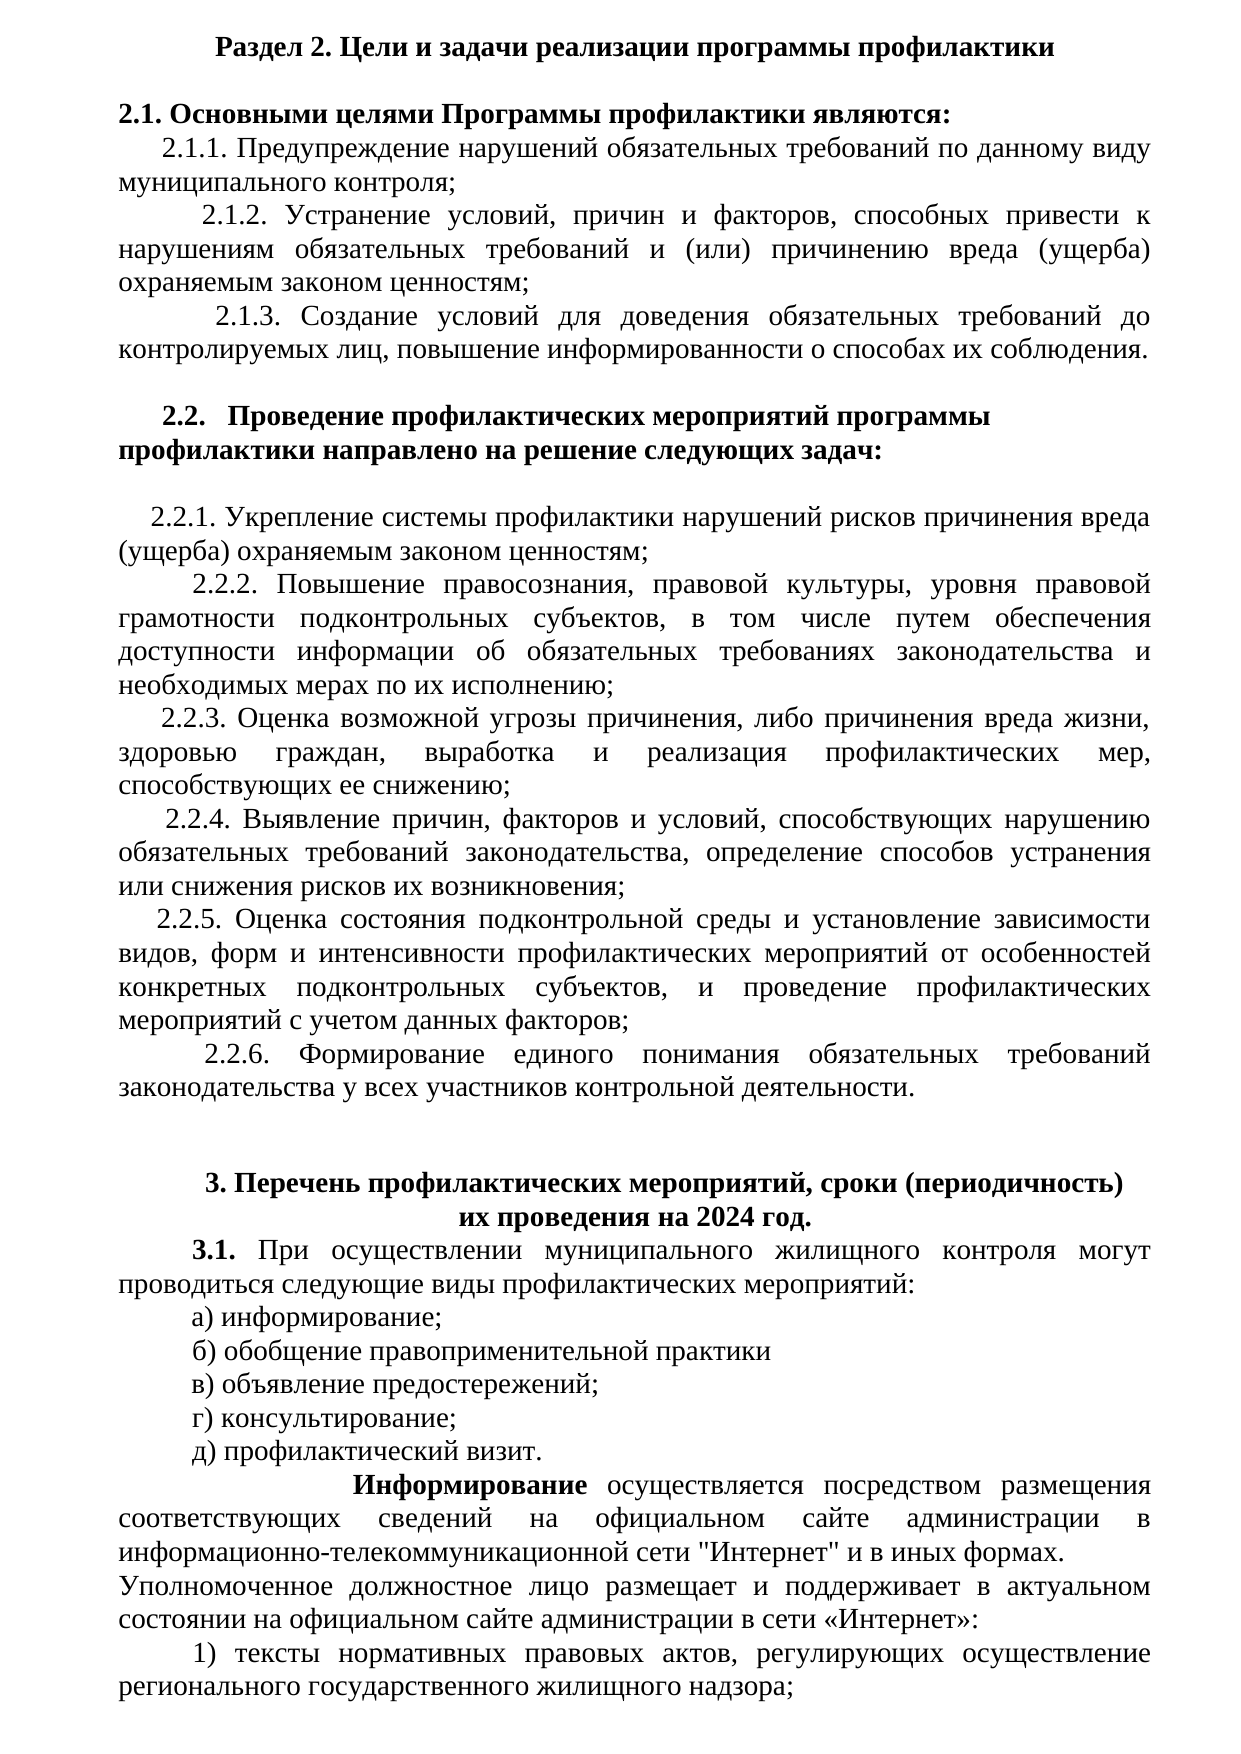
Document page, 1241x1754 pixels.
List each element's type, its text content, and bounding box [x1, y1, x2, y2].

text в) объявление предостережений; [118, 1366, 1152, 1400]
text г) консультирование; [118, 1400, 1152, 1433]
text 2.1.2. Устранение условий, причин и факторов, способных привести к нарушениям обязательных требований и (или) причинению вреда (ущерба) охраняемым законом ценностям; [118, 197, 1152, 298]
text 2.1.3. Создание условий для доведения обязательных требований до контролируемых лиц, повышение информированности о способах их соблюдения. [118, 298, 1152, 365]
text 3. Перечень профилактических мероприятий, сроки (периодичность) их проведения на 2024 год. [650, 1165, 1152, 1232]
text б) обобщение правоприменительной практики [118, 1333, 1152, 1366]
text д) профилактический визит. [118, 1433, 1152, 1467]
text 3. Перечень профилактических мероприятий, сроки (периодичность) их проведения на 2024 год. [118, 1165, 458, 1232]
text 2.1.1. Предупреждение нарушений обязательных требований по данному виду муниципального контроля; [118, 130, 1152, 197]
text 2.2. Проведение профилактических мероприятий программы профилактики направлено на решение следующих задач: [118, 398, 1152, 466]
text Информирование осуществляется посредством размещения соответствующих сведений на официальном сайте администрации в информационно-телекоммуникационной сети "Интернет" и в иных формах. [118, 1467, 1152, 1568]
text Раздел 2. Цели и задачи реализации программы профилактики [118, 29, 1152, 63]
text 2.2.5. Оценка состояния подконтрольной среды и установление зависимости видов, форм и интенсивности профилактических мероприятий от особенностей конкретных подконтрольных субъектов, и проведение профилактических мероприятий с учетом данных факторов; [118, 902, 1152, 1036]
text 2.2.2. Повышение правосознания, правовой культуры, уровня правовой грамотности подконтрольных субъектов, в том числе путем обеспечения доступности информации об обязательных требованиях законодательства и необходимых мерах по их исполнению; [118, 566, 1152, 700]
text 2.1. Основными целями Программы профилактики являются: [118, 97, 1152, 130]
text 2.2.6. Формирование единого понимания обязательных требований законодательства у всех участников контрольной деятельности. [118, 1036, 1152, 1103]
text 2.2.1. Укрепление системы профилактики нарушений рисков причинения вреда (ущерба) охраняемым законом ценностям; [118, 499, 1152, 566]
text 3.1. При осуществлении муниципального жилищного контроля могут проводиться следующие виды профилактических мероприятий: [118, 1232, 1152, 1299]
text Уполномоченное должностное лицо размещает и поддерживает в актуальном состоянии на официальном сайте администрации в сети «Интернет»: [118, 1568, 1152, 1635]
text 1) тексты нормативных правовых актов, регулирующих осуществление регионального государственного жилищного надзора; [118, 1635, 1152, 1702]
text 2.2.4. Выявление причин, факторов и условий, способствующих нарушению обязательных требований законодательства, определение способов устранения или снижения рисков их возникновения; [118, 801, 1152, 902]
text а) информирование; [118, 1299, 1152, 1333]
text 2.2.3. Оценка возможной угрозы причинения, либо причинения вреда жизни, здоровью граждан, выработка и реализация профилактических мер, способствующих ее снижению; [118, 700, 1152, 801]
